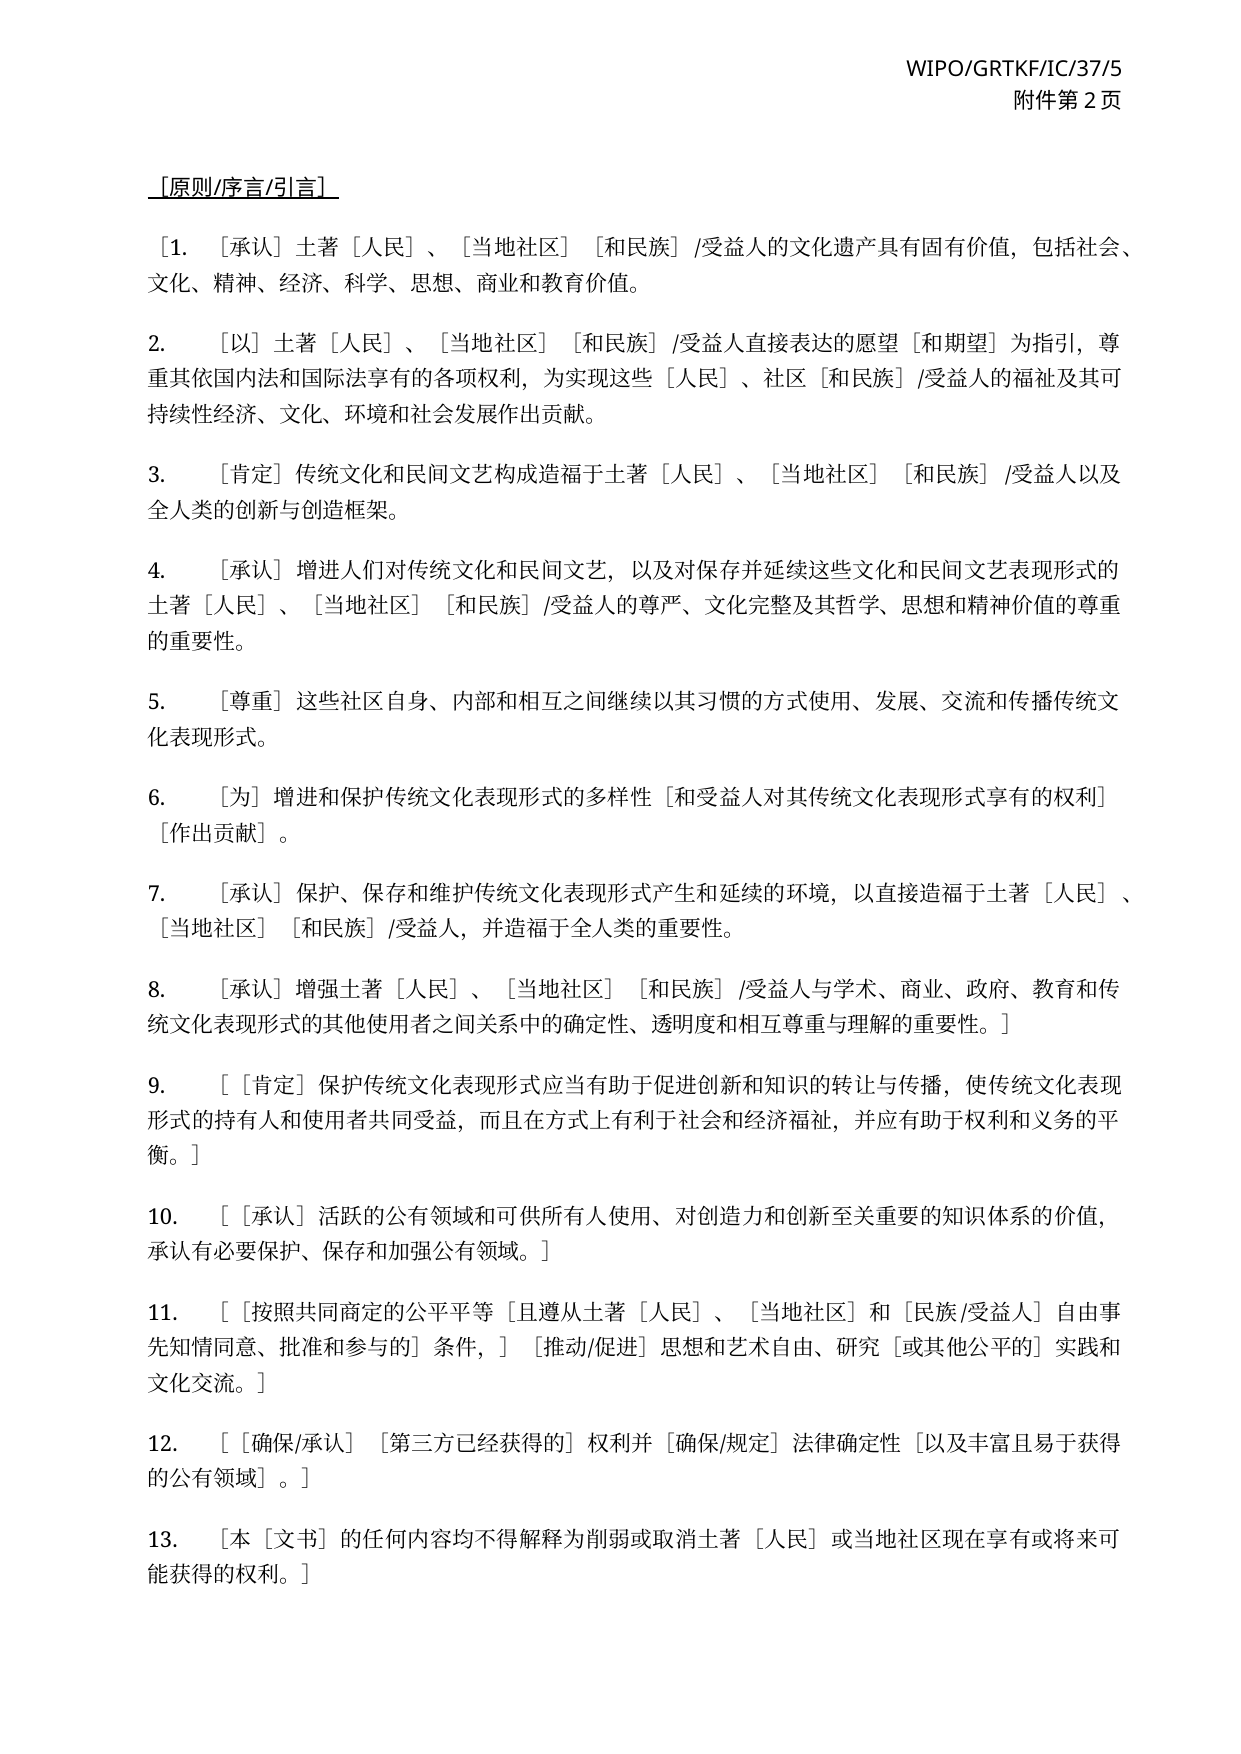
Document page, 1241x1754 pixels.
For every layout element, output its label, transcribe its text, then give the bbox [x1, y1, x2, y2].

text 12. ［［确保/承认］［第三方已经获得的］权利并［确保/规定］法律确定性［以及丰富且易于获得的公有领域］。］ [148, 1422, 1122, 1493]
text 10. ［［承认］活跃的公有领域和可供所有人使用、对创造力和创新至关重要的知识体系的价值，承认有必要保护、保存和加强公有领域。］ [148, 1195, 1122, 1266]
text 5. ［尊重］这些社区自身、内部和相互之间继续以其习惯的方式使用、发展、交流和传播传统文化表现形式。 [148, 681, 1122, 751]
text 2. ［以］土著［人民］、［当地社区］［和民族］/受益人直接表达的愿望［和期望］为指引，尊重其依国内法和国际法享有的各项权利，为实现这些［人民］、社区［和民族］/受益人的福祉及其可持续性经济、文化、环境和社会发展作出贡献。 [148, 322, 1122, 428]
text ［1. ［承认］土著［人民］、［当地社区］［和民族］/受益人的文化遗产具有固有价值，包括社会、文化、精神、经济、科学、思想、商业和教育价值。 [148, 226, 1122, 297]
text 11. ［［按照共同商定的公平平等［且遵从土著［人民］、［当地社区］和［民族/受益人］自由事先知情同意、批准和参与的］条件，］［推动/促进］思想和艺术自由、研究［或其他公平的］实践和文化交流。］ [148, 1291, 1122, 1397]
text ［原则/序言/引言］ [148, 166, 1122, 201]
text 8. ［承认］增强土著［人民］、［当地社区］［和民族］/受益人与学术、商业、政府、教育和传统文化表现形式的其他使用者之间关系中的确定性、透明度和相互尊重与理解的重要性。］ [148, 968, 1122, 1039]
text 4. ［承认］增进人们对传统文化和民间文艺，以及对保存并延续这些文化和民间文艺表现形式的土著［人民］、［当地社区］［和民族］/受益人的尊严、文化完整及其哲学、思想和精神价值的尊重的重要性。 [148, 549, 1122, 656]
text 13. ［本［文书］的任何内容均不得解释为削弱或取消土著［人民］或当地社区现在享有或将来可能获得的权利。］ [148, 1518, 1122, 1589]
text 9. ［［肯定］保护传统文化表现形式应当有助于促进创新和知识的转让与传播，使传统文化表现形式的持有人和使用者共同受益，而且在方式上有利于社会和经济福祉，并应有助于权利和义务的平衡。］ [148, 1064, 1122, 1170]
text 3. ［肯定］传统文化和民间文艺构成造福于土著［人民］、［当地社区］［和民族］/受益人以及全人类的创新与创造框架。 [148, 453, 1122, 524]
text 7. ［承认］保护、保存和维护传统文化表现形式产生和延续的环境，以直接造福于土著［人民］、［当地社区］［和民族］/受益人，并造福于全人类的重要性。 [148, 872, 1122, 943]
text 6. ［为］增进和保护传统文化表现形式的多样性［和受益人对其传统文化表现形式享有的权利］［作出贡献］。 [148, 776, 1122, 847]
